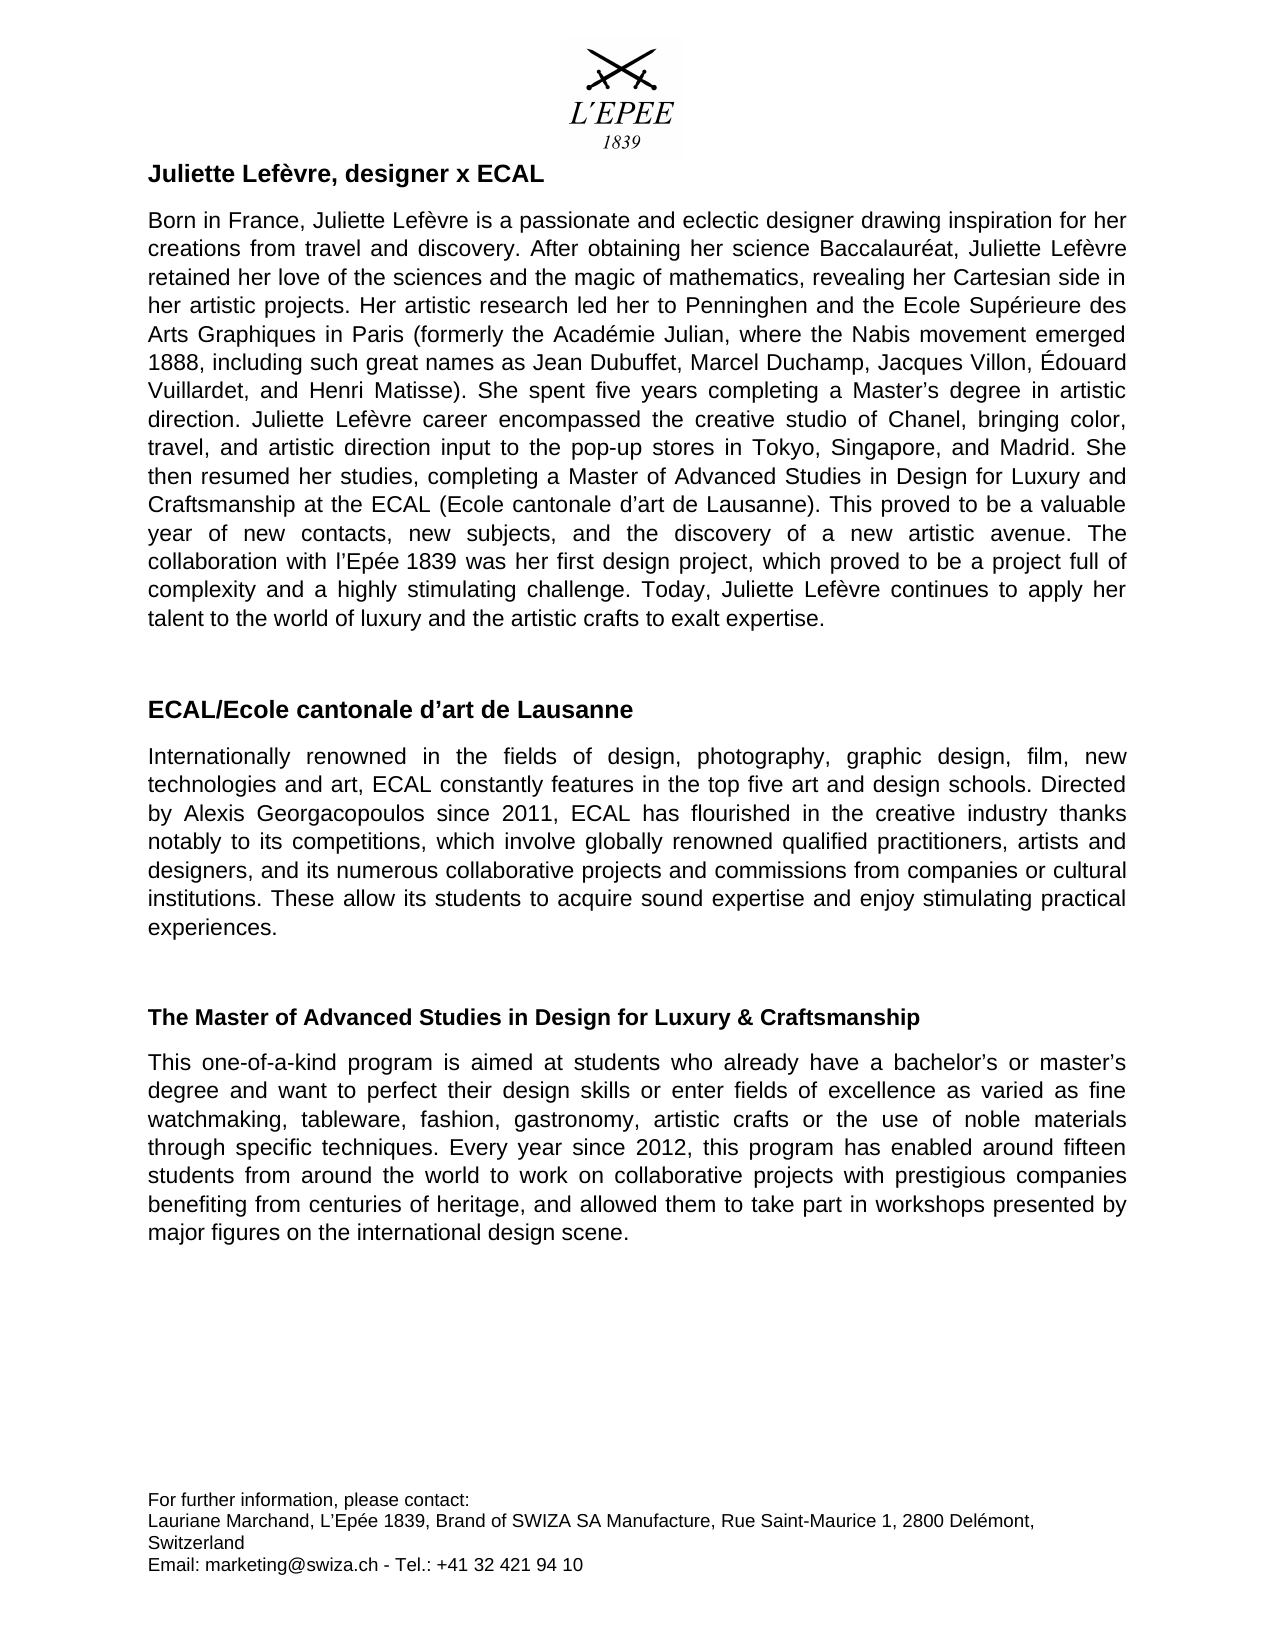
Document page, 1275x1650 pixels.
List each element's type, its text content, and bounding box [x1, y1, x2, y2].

text Juliette Lefèvre, designer x ECAL [148, 159, 1127, 188]
picture [560, 37, 683, 159]
text This one-of-a-kind program is aimed at students who already have a bachelor’s or master’s degree and want to perfect their design skills or enter fields of excellence as varied as fine watchmaking, tableware, fashion, gastronomy, artistic crafts or the use of noble materials through specific techniques. Every year since 2012, this program has enabled around fifteen students from around the world to work on collaborative projects with prestigious companies benefiting from centuries of heritage, and allowed them to take part in workshops presented by major figures on the international design scene. [148, 1049, 1127, 1246]
text Born in France, Juliette Lefèvre is a passionate and eclectic designer drawing inspiration for her creations from travel and discovery. After obtaining her science Baccalauréat, Juliette Lefèvre retained her love of the sciences and the magic of mathematics, revealing her Cartesian side in her artistic projects. Her artistic research led her to Penninghen and the Ecole Supérieure des Arts Graphiques in Paris (formerly the Académie Julian, where the Nabis movement emerged 1888, including such great names as Jean Dubuffet, Marcel Duchamp, Jacques Villon, Édouard Vuillardet, and Henri Matisse). She spent five years completing a Master’s degree in artistic direction. Juliette Lefèvre career encompassed the creative studio of Chanel, bringing color, travel, and artistic direction input to the pop-up stores in Tokyo, Singapore, and Madrid. She then resumed her studies, completing a Master of Advanced Studies in Design for Luxury and Craftsmanship at the ECAL (Ecole cantonale d’art de Lausanne). This proved to be a valuable year of new contacts, new subjects, and the discovery of a new artistic avenue. The collaboration with l’Epée 1839 was her first design project, which proved to be a project full of complexity and a highly stimulating challenge. Today, Juliette Lefèvre continues to apply her talent to the world of luxury and the artistic crafts to exalt expertise. [148, 207, 1127, 631]
text The Master of Advanced Studies in Design for Luxury & Craftsmanship [148, 1004, 1127, 1030]
text Internationally renowned in the fields of design, photography, graphic design, film, new technologies and art, ECAL constantly features in the top five art and design schools. Directed by Alexis Georgacopoulos since 2011, ECAL has flourished in the creative industry thanks notably to its competitions, which involve globally renowned qualified practitioners, artists and designers, and its numerous collaborative projects and commissions from companies or cultural institutions. These allow its students to acquire sound expertise and enjoy stimulating practical experiences. [148, 743, 1127, 940]
text ECAL/Ecole cantonale d’art de Lausanne [148, 695, 1127, 724]
